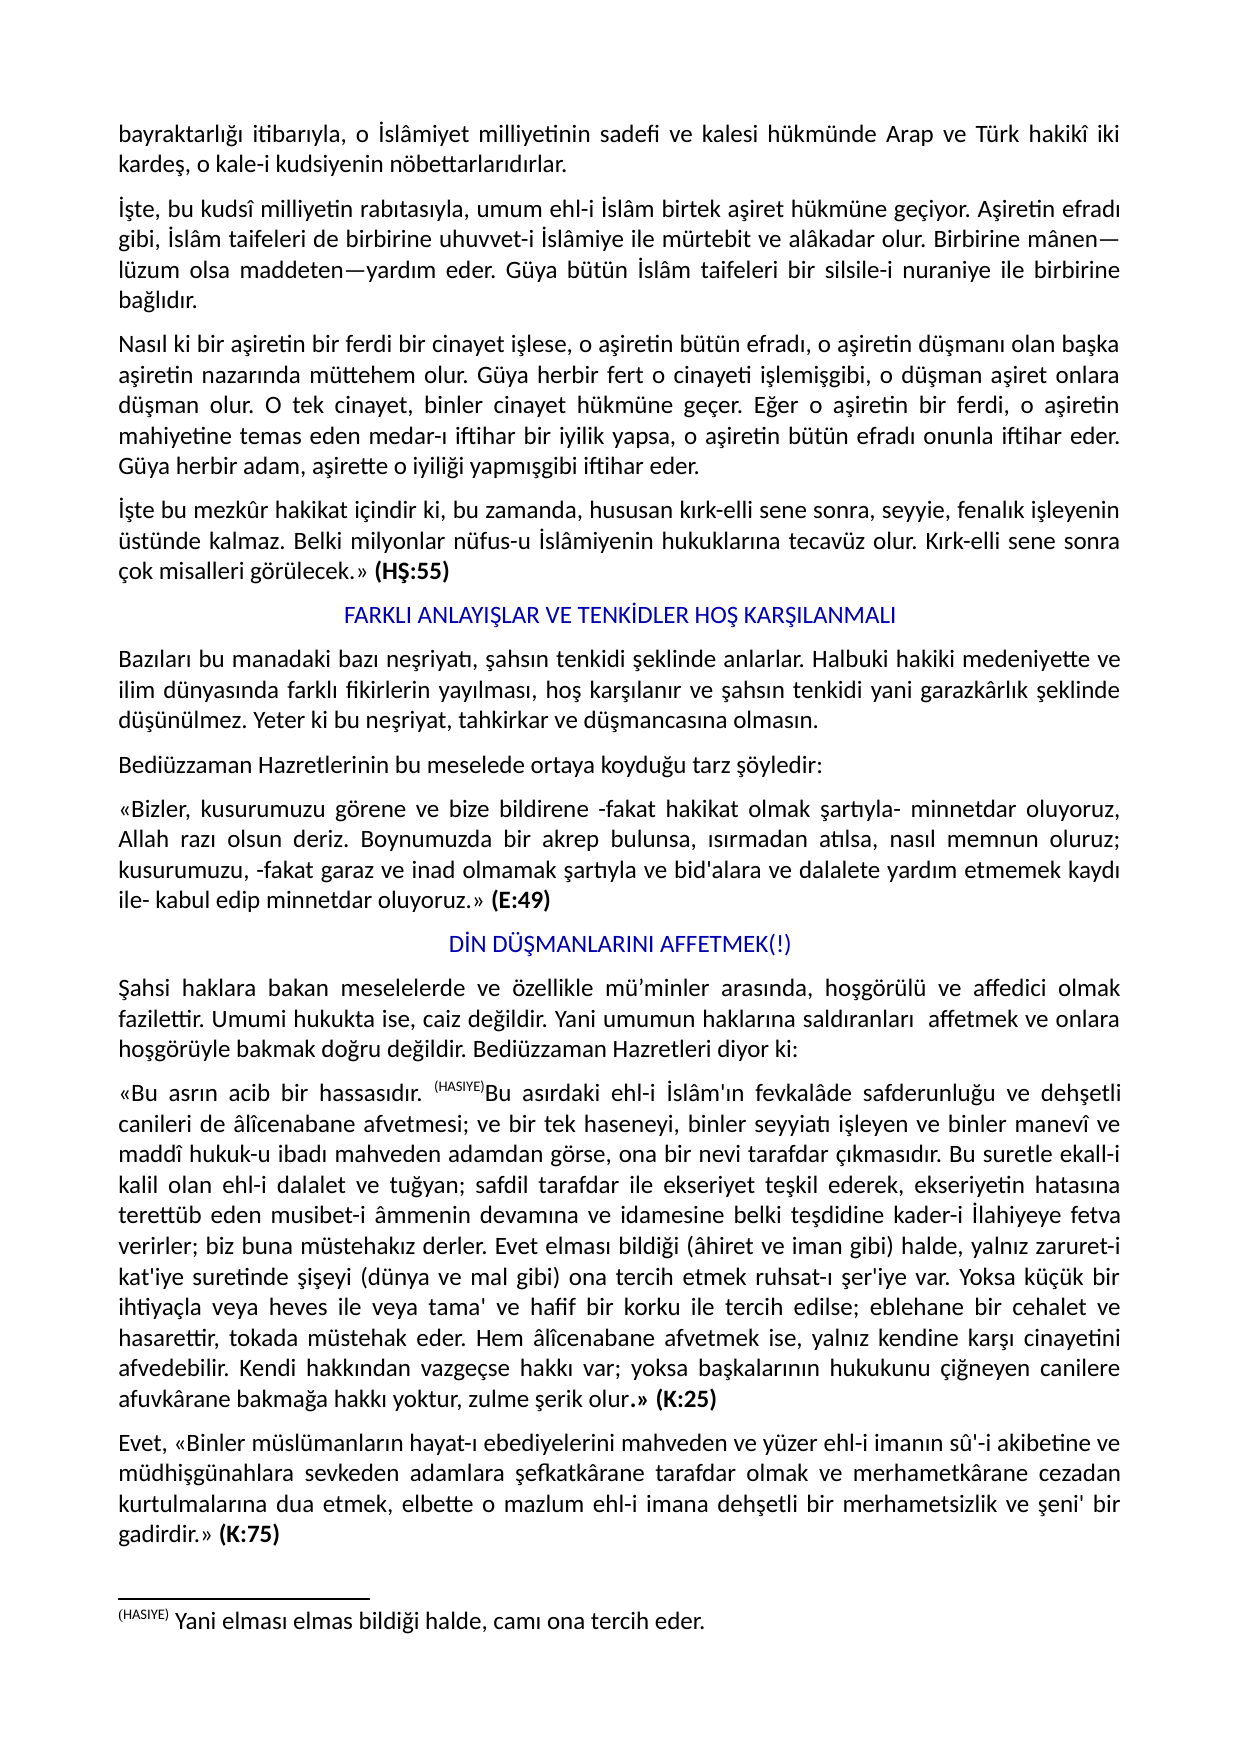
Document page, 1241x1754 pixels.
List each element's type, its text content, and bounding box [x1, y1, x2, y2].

text «Bu asrın acib bir hassasıdır. (HASIYE)Bu asırdaki ehl-i İslâm'ın fevkalâde safderunluğu ve dehşetli canileri de âlîcenabane afvetmesi; ve bir tek haseneyi, binler seyyiatı işleyen ve binler manevî ve maddî hukuk-u ibadı mahveden adamdan görse, ona bir nevi tarafdar çıkmasıdır. Bu suretle ekall-i kalil olan ehl-i dalalet ve tuğyan; safdil tarafdar ile ekseriyet teşkil ederek, ekseriyetin hatasına terettüb eden musibet-i âmmenin devamına ve idamesine belki teşdidine kader-i İlahiyeye fetva verirler; biz buna müstehakız derler. Evet elması bildiği (âhiret ve iman gibi) halde, yalnız zaruret-i kat'iye suretinde şişeyi (dünya ve mal gibi) ona tercih etmek ruhsat-ı şer'iye var. Yoksa küçük bir ihtiyaçla veya heves ile veya tama' ve hafif bir korku ile tercih edilse; eblehane bir cehalet ve hasarettir, tokada müstehak eder. Hem âlîcenabane afvetmek ise, yalnız kendine karşı cinayetini afvedebilir. Kendi hakkından vazgeçse hakkı var; yoksa başkalarının hukukunu çiğneyen canilere afuvkârane bakmağa hakkı yoktur, zulme şerik olur.» (K:25) [118, 1078, 1122, 1413]
text İşte bu mezkûr hakikat içindir ki, bu zamanda, hususan kırk-elli sene sonra, seyyie, fenalık işleyenin üstünde kalmaz. Belki milyonlar nüfus-u İslâmiyenin hukuklarına tecavüz olur. Kırk-elli sene sonra çok misalleri görülecek.» (HŞ:55) [118, 494, 1122, 586]
text «Bizler, kusurumuzu görene ve bize bildirene -fakat hakikat olmak şartıyla- minnetdar oluyoruz, Allah razı olsun deriz. Boynumuzda bir akrep bulunsa, ısırmadan atılsa, nasıl memnun oluruz; kusurumuzu, -fakat garaz ve inad olmamak şartıyla ve bid'alara ve dalalete yardım etmemek kaydı ile- kabul edip minnetdar oluyoruz.» (E:49) [118, 793, 1122, 915]
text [118, 118, 1122, 179]
text DİN DÜŞMANLARINI AFFETMEK(!) [118, 928, 1122, 959]
text Evet, «Binler müslümanların hayat-ı ebediyelerini mahveden ve yüzer ehl-i imanın sû'-i akibetine ve müdhişgünahlara sevkeden adamlara şefkatkârane tarafdar olmak ve merhametkârane cezadan kurtulmalarına dua etmek, elbette o mazlum ehl-i imana dehşetli bir merhametsizlik ve şeni' bir gadirdir.» (K:75) [118, 1427, 1122, 1549]
text Bediüzzaman Hazretlerinin bu meselede ortaya koyduğu tarz şöyledir: [118, 749, 1122, 779]
text Bazıları bu manadaki bazı neşriyatı, şahsın tenkidi şeklinde anlarlar. Halbuki hakiki medeniyette ve ilim dünyasında farklı fikirlerin yayılması, hoş karşılanır ve şahsın tenkidi yani garazkârlık şeklinde düşünülmez. Yeter ki bu neşriyat, tahkirkar ve düşmancasına olmasın. [118, 644, 1122, 735]
text FARKLI ANLAYIŞLAR VE TENKİDLER HOŞ KARŞILANMALI [118, 599, 1122, 630]
text Şahsi haklara bakan meselelerde ve özellikle mü’minler arasında, hoşgörülü ve affedici olmak fazilettir. Umumi hukukta ise, caiz değildir. Yani umumun haklarına saldıranları affetmek ve onlara hoşgörüyle bakmak doğru değildir. Bediüzzaman Hazretleri diyor ki: [118, 972, 1122, 1064]
text İşte, bu kudsî milliyetin rabıtasıyla, umum ehl-i İslâm birtek aşiret hükmüne geçiyor. Aşiretin efradı gibi, İslâm taifeleri de birbirine uhuvvet-i İslâmiye ile mürtebit ve alâkadar olur. Birbirine mânen—lüzum olsa maddeten—yardım eder. Güya bütün İslâm taifeleri bir silsile-i nuraniye ile birbirine bağlıdır. [118, 193, 1122, 315]
text Nasıl ki bir aşiretin bir ferdi bir cinayet işlese, o aşiretin bütün efradı, o aşiretin düşmanı olan başka aşiretin nazarında müttehem olur. Güya herbir fert o cinayeti işlemişgibi, o düşman aşiret onlara düşman olur. O tek cinayet, binler cinayet hükmüne geçer. Eğer o aşiretin bir ferdi, o aşiretin mahiyetine temas eden medar-ı iftihar bir iyilik yapsa, o aşiretin bütün efradı onunla iftihar eder. Güya herbir adam, aşirette o iyiliği yapmışgibi iftihar eder. [118, 328, 1122, 481]
